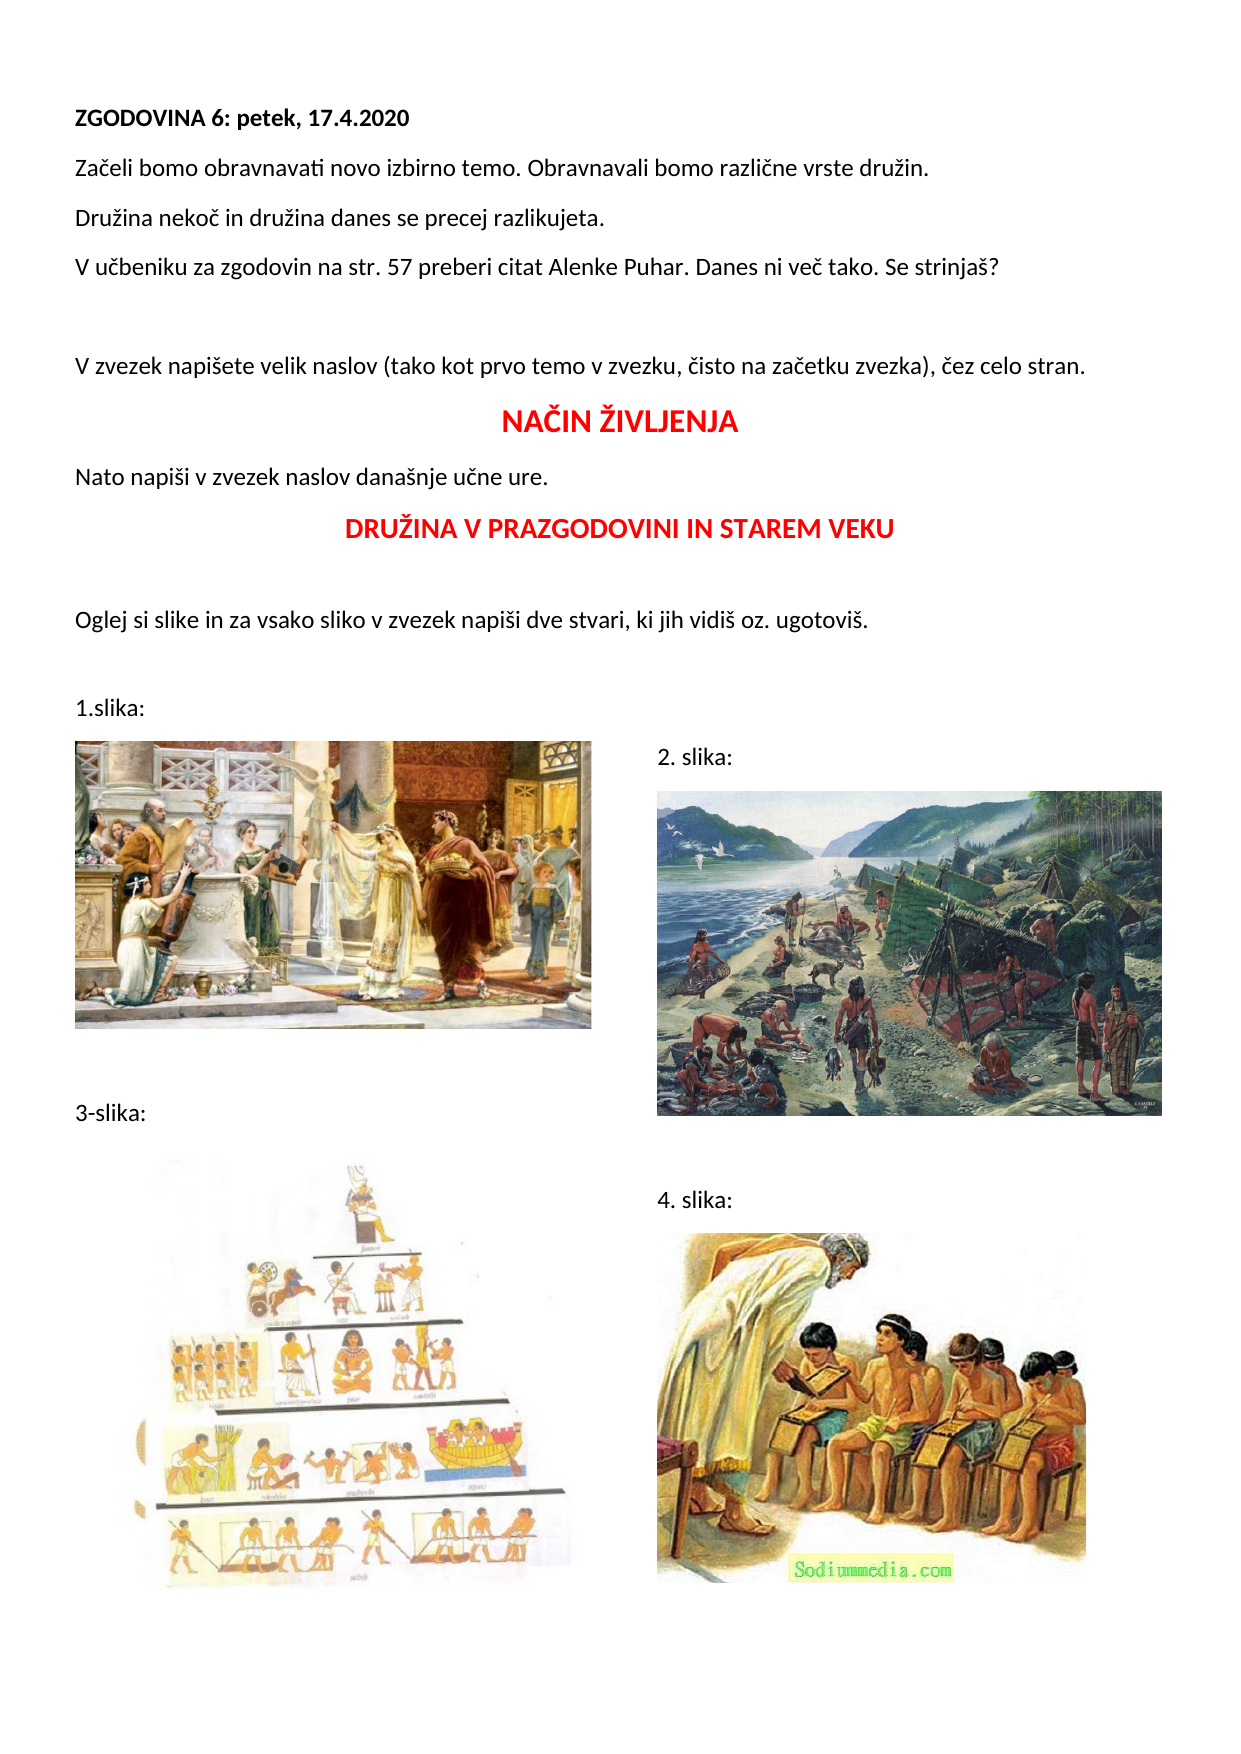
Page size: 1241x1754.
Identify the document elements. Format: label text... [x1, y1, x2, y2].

text V učbeniku za zgodovin na str. 57 preberi citat Alenke Puhar. Danes ni več tako. Se strinjaš? [75, 251, 1165, 282]
text Družina nekoč in družina danes se precej razlikujeta. [75, 202, 1165, 232]
text NAČIN ŽIVLJENJA [75, 400, 1165, 441]
picture [657, 791, 1162, 1116]
text V zvezek napišete velik naslov (tako kot prvo temo v zvezku, čisto na začetku zvezka), čez celo stran. [75, 350, 1165, 381]
text Začeli bomo obravnavati novo izbirno temo. Obravnavali bomo različne vrste družin. [75, 152, 1165, 183]
text 3-slika: [75, 1097, 583, 1128]
picture [80, 1147, 579, 1591]
picture [75, 741, 592, 1029]
text Oglej si slike in za vsako sliko v zvezek napiši dve stvari, ki jih vidiš oz. ugotoviš. [75, 604, 1165, 634]
text 2. slika: [657, 742, 1165, 772]
text 4. slika: [657, 1184, 1165, 1215]
picture [657, 1233, 1087, 1583]
text DRUŽINA V PRAZGODOVINI IN STAREM VEKU [75, 510, 1165, 546]
text 1.slika: [75, 692, 1165, 722]
text ZGODOVINA 6: petek, 17.4.2020 [75, 102, 1165, 133]
text Nato napiši v zvezek naslov današnje učne ure. [75, 461, 1165, 491]
